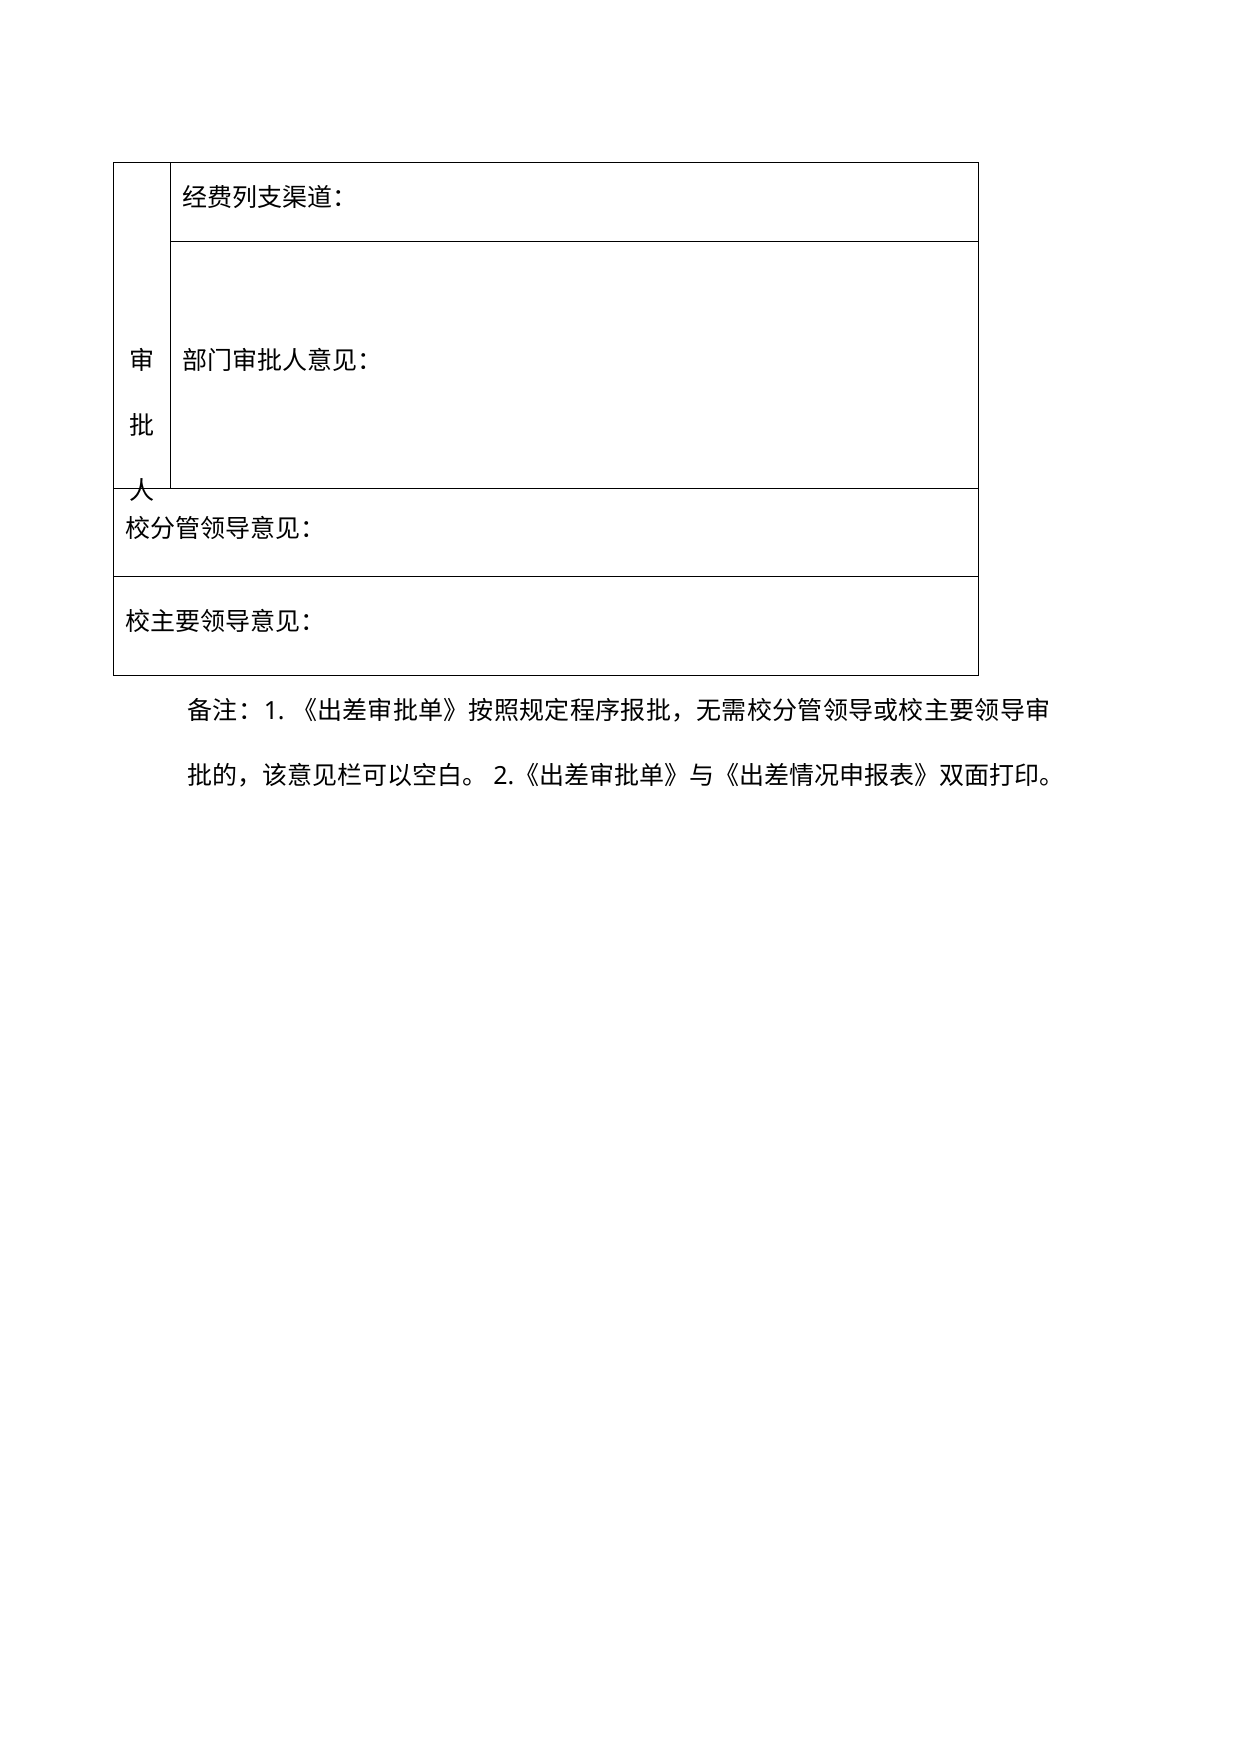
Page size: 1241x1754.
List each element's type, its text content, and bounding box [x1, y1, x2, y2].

table_cell 部门审批人意见： [171, 242, 978, 488]
text 备注：1. 《出差审批单》按照规定程序报批，无需校分管领导或校主要领导审批的，该意见栏可以空白。 2.《出差审批单》与《出差情况申报表》双面打印。 [187, 676, 1053, 806]
table_cell 校主要领导意见： [114, 577, 978, 675]
table_cell 校分管领导意见： [114, 489, 978, 576]
table_cell 经费列支渠道： [171, 163, 978, 241]
